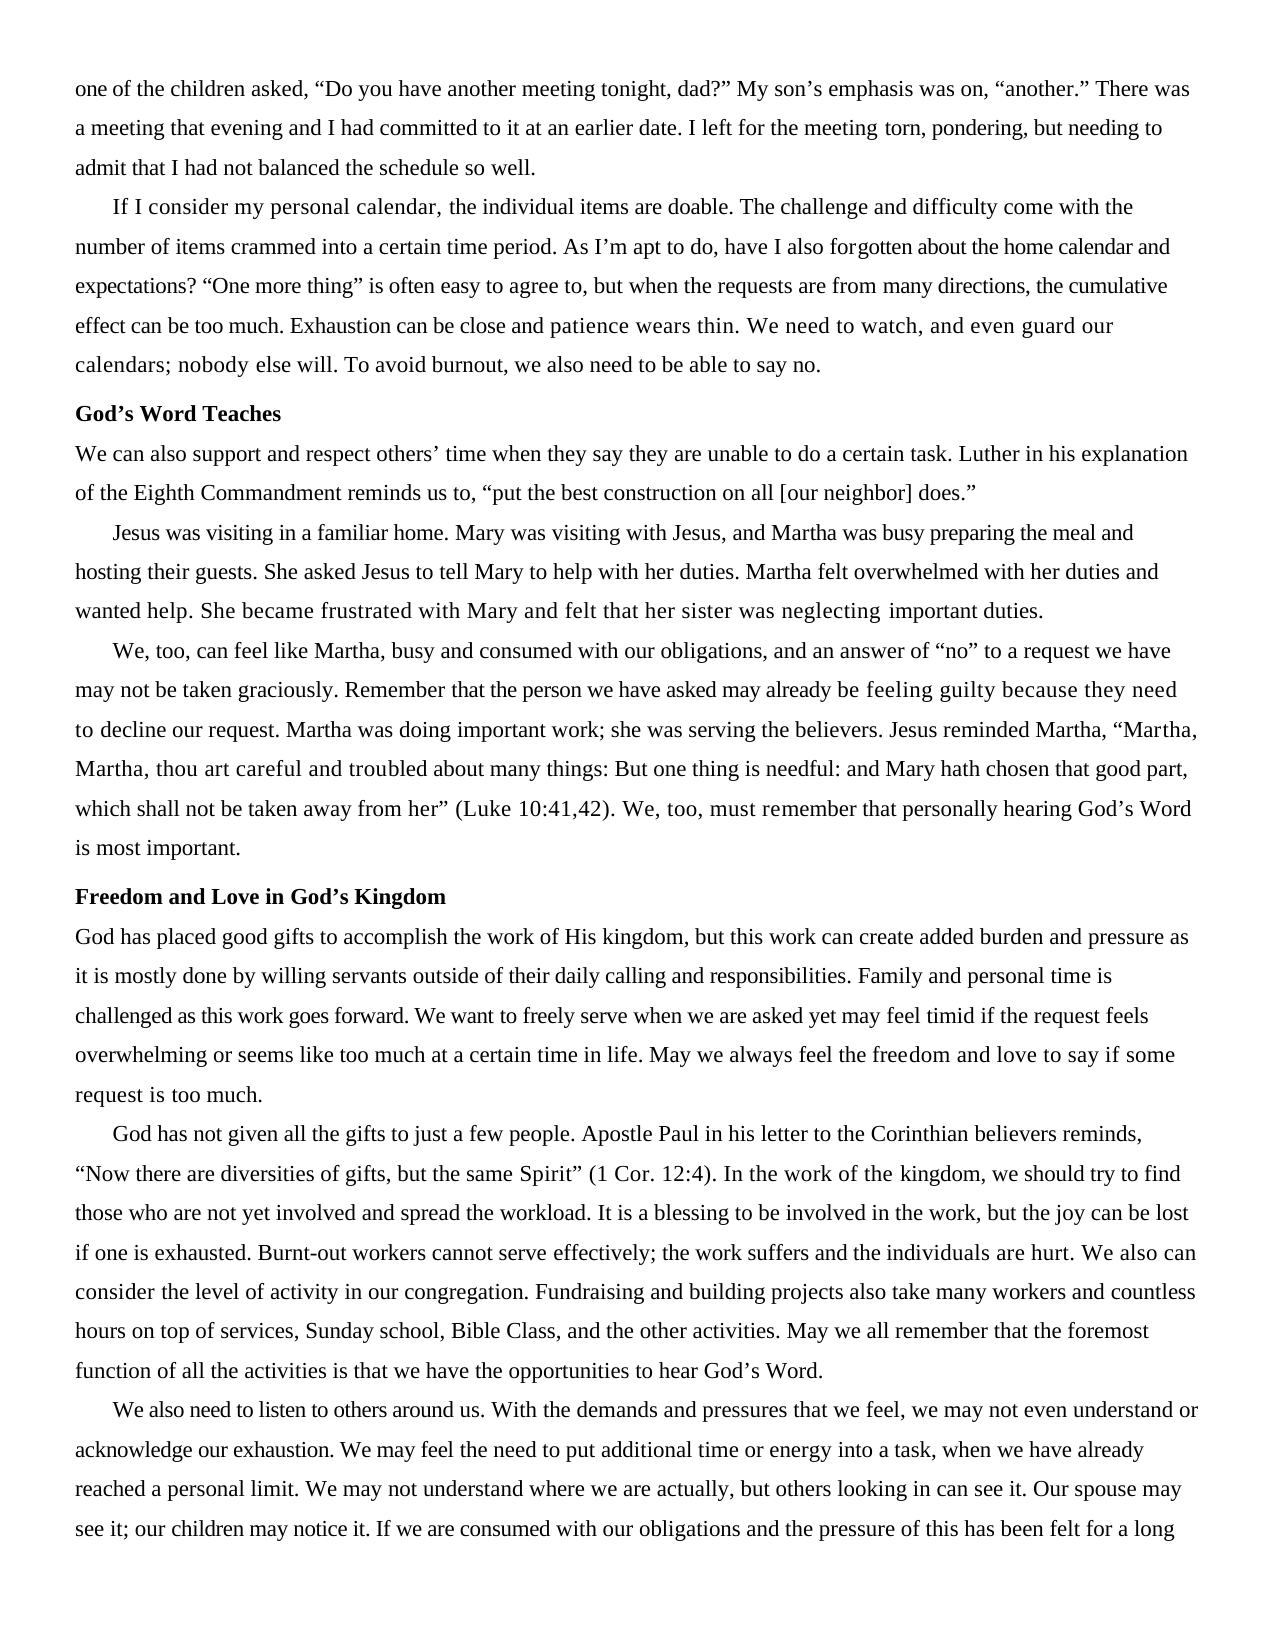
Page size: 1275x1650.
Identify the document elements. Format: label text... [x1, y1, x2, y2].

text God has placed good gifts to accomplish the work of His kingdom, but this work can create added burden and pressure as it is mostly done by willing servants outside of their daily calling and responsibilities. Family and personal time is challenged as this work goes forward. We want to freely serve when we are asked yet may feel timid if the request feels overwhelming or seems like too much at a certain time in life. May we always feel the freedom and love to say if some request is too much. [75, 923, 1200, 1107]
text We can also support and respect others’ time when they say they are unable to do a certain task. Luther in his explanation of the Eighth Commandment reminds us to, “put the best construction on all [our neighbor] does.” [75, 440, 1200, 506]
text We, too, can feel like Martha, busy and consumed with our obligations, and an answer of “no” to a request we have may not be taken graciously. Remember that the person we have asked may already be feeling guilty because they need to decline our request. Martha was doing important work; she was serving the believers. Jesus reminded Martha, “Martha, Martha, thou art careful and troubled about many things: But one thing is needful: and Mary hath chosen that good part, which shall not be taken away from her” (Luke 10:41,42). We, too, must remember that personally hearing God’s Word is most important. [75, 637, 1200, 861]
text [75, 1397, 1200, 1541]
text If I consider my personal calendar, the individual items are doable. The challenge and difficulty come with the number of items crammed into a certain time period. As I’m apt to do, have I also forgotten about the home calendar and expectations? “One more thing” is often easy to agree to, but when the requests are from many directions, the cumulative effect can be too much. Exhaustion can be close and patience wears thin. We need to watch, and even guard our calendars; nobody else will. To avoid burnout, we also need to be able to say no. [75, 193, 1200, 378]
text Freedom and Love in God’s Kingdom [75, 883, 1200, 910]
text God has not given all the gifts to just a few people. Apostle Paul in his letter to the Corinthian believers reminds, “Now there are diversities of gifts, but the same Spirit” (1 Cor. 12:4). In the work of the kingdom, we should try to find those who are not yet involved and spread the workload. It is a blessing to be involved in the work, but the joy can be lost if one is exhausted. Burnt-out workers cannot serve effectively; the work suffers and the individuals are hurt. We also can consider the level of activity in our congregation. Fundraising and building projects also take many workers and countless hours on top of services, Sunday school, Bible Class, and the other activities. May we all remember that the foremost function of all the activities is that we have the opportunities to hear God’s Word. [75, 1120, 1200, 1383]
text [75, 75, 1200, 180]
text Jesus was visiting in a familiar home. Mary was visiting with Jesus, and Martha was busy preparing the meal and hosting their guests. She asked Jesus to tell Mary to help with her duties. Martha felt overwhelmed with her duties and wanted help. She became frustrated with Mary and felt that her sister was neglecting important duties. [75, 519, 1200, 624]
text God’s Word Teaches [75, 400, 1200, 427]
